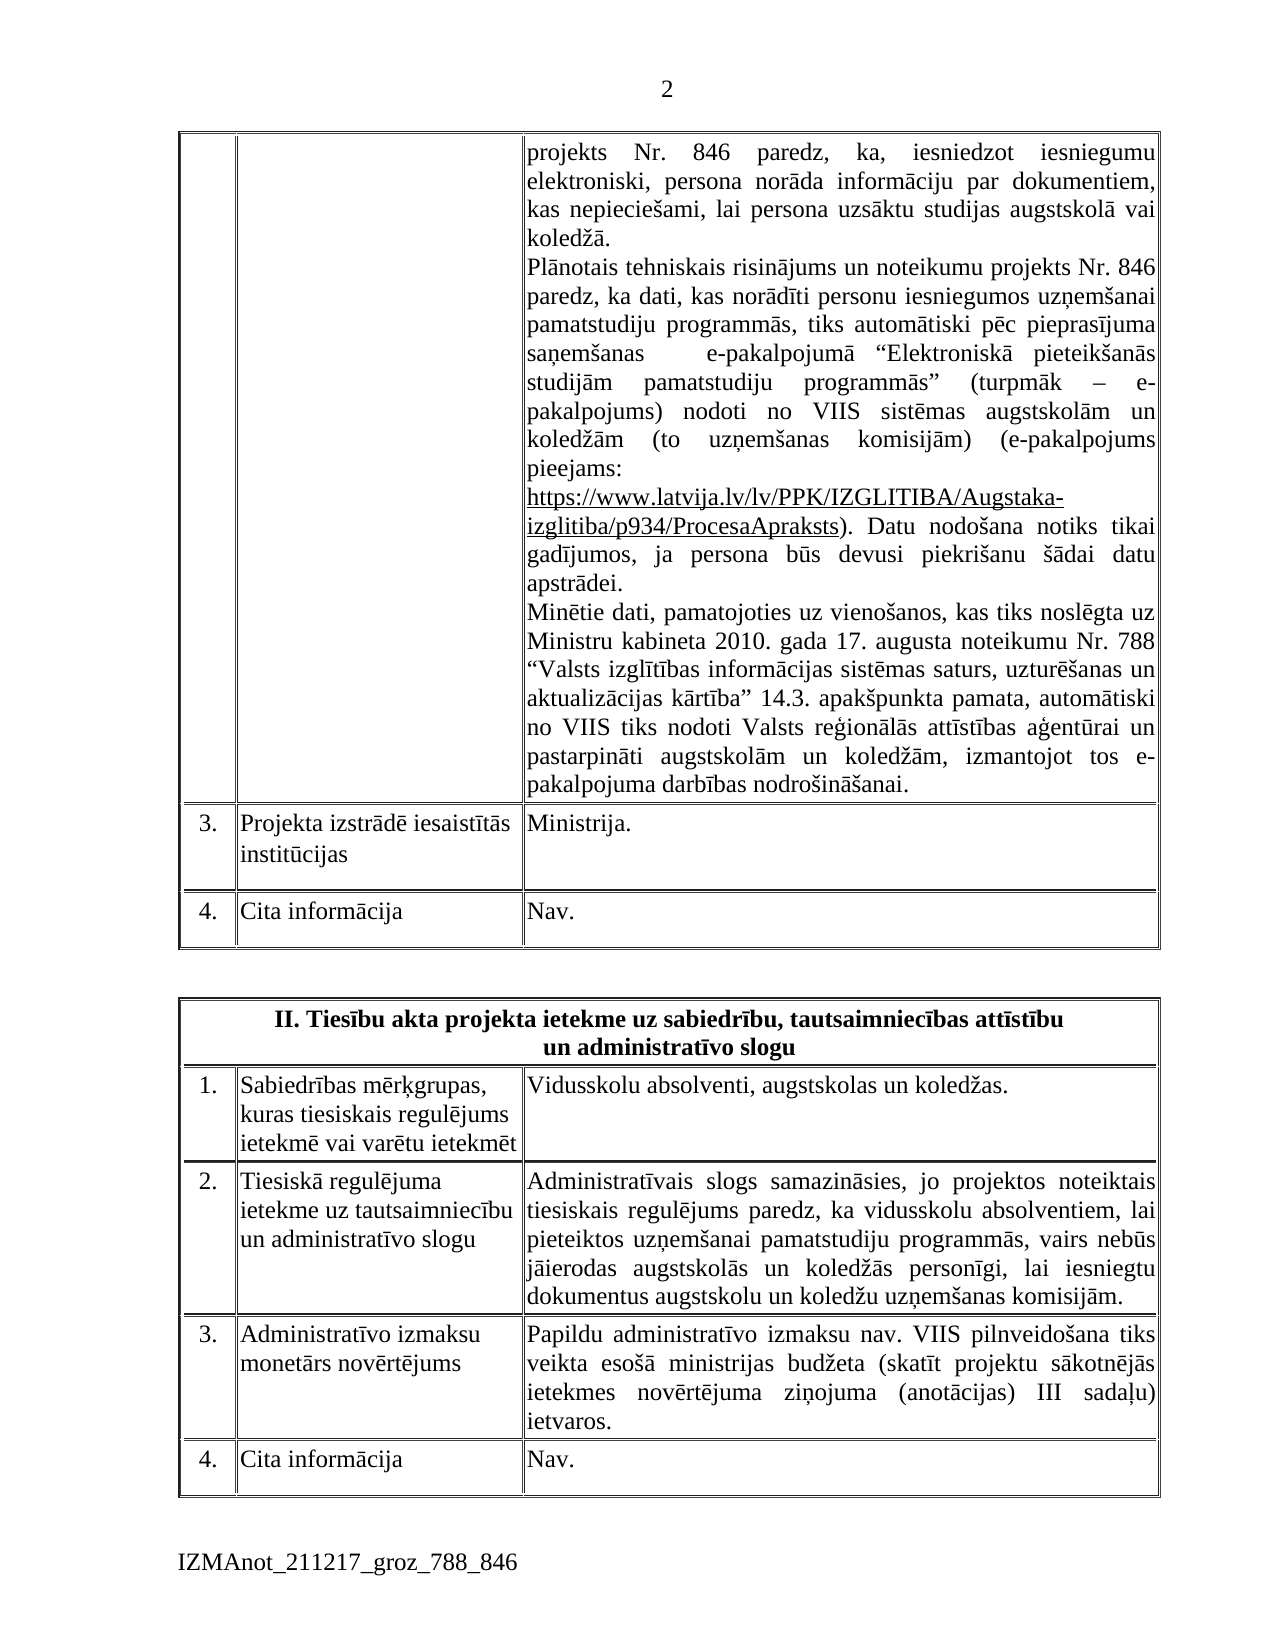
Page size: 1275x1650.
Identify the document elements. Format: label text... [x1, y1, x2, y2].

table_cell 1. [181, 1064, 235, 1160]
table_cell Nav. [524, 1438, 1159, 1495]
table_cell Administratīvo izmaksu monetārs novērtējums [238, 1317, 522, 1438]
table_cell 4. [180, 1438, 237, 1495]
table_cell 2. [181, 1160, 235, 1313]
table_cell Projekta izstrādē iesaistītās institūcijas [238, 805, 522, 889]
table_header II. Tiesību akta projekta ietekme uz sabiedrību, tautsaimniecības attīstību un administratīvo slogu [181, 1001, 1158, 1064]
table_cell 3. [181, 1313, 235, 1438]
table_cell Administratīvais slogs samazināsies, jo projektos noteiktais tiesiskais regulējums paredz, ka vidusskolu absolventiem, lai pieteiktos uzņemšanai pamatstudiju programmās, vairs nebūs jāierodas augstskolās un koledžās personīgi, lai iesniegtu dokumentus augstskolu un koledžu uzņemšanas komisijām. [525, 1160, 1158, 1313]
table_cell Cita informācija [237, 1441, 523, 1495]
table_cell Papildu administratīvo izmaksu nav. VIIS pilnveidošana tiks veikta esošā ministrijas budžeta (skatīt projektu sākotnējās ietekmes novērtējuma ziņojuma (anotācijas) III sadaļu) ietvaros. [525, 1313, 1158, 1438]
table_cell 4. [181, 889, 237, 946]
table_cell 3. [181, 801, 235, 889]
table_cell 2. [181, 134, 237, 801]
table_cell Vidusskolu absolventi, augstskolas un koledžas. [525, 1064, 1158, 1160]
table_cell Cita informācija [237, 893, 523, 946]
table_cell Sabiedrības mērķgrupas, kuras tiesiskais regulējums ietekmē vai varētu ietekmēt [238, 1068, 522, 1160]
table_cell Nav. [524, 889, 1158, 946]
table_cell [237, 134, 523, 801]
table_cell Tiesiskā regulējuma ietekme uz tautsaimniecību un administratīvo slogu [238, 1163, 522, 1313]
table_cell Ministrija. [525, 801, 1158, 889]
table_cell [524, 134, 1158, 801]
